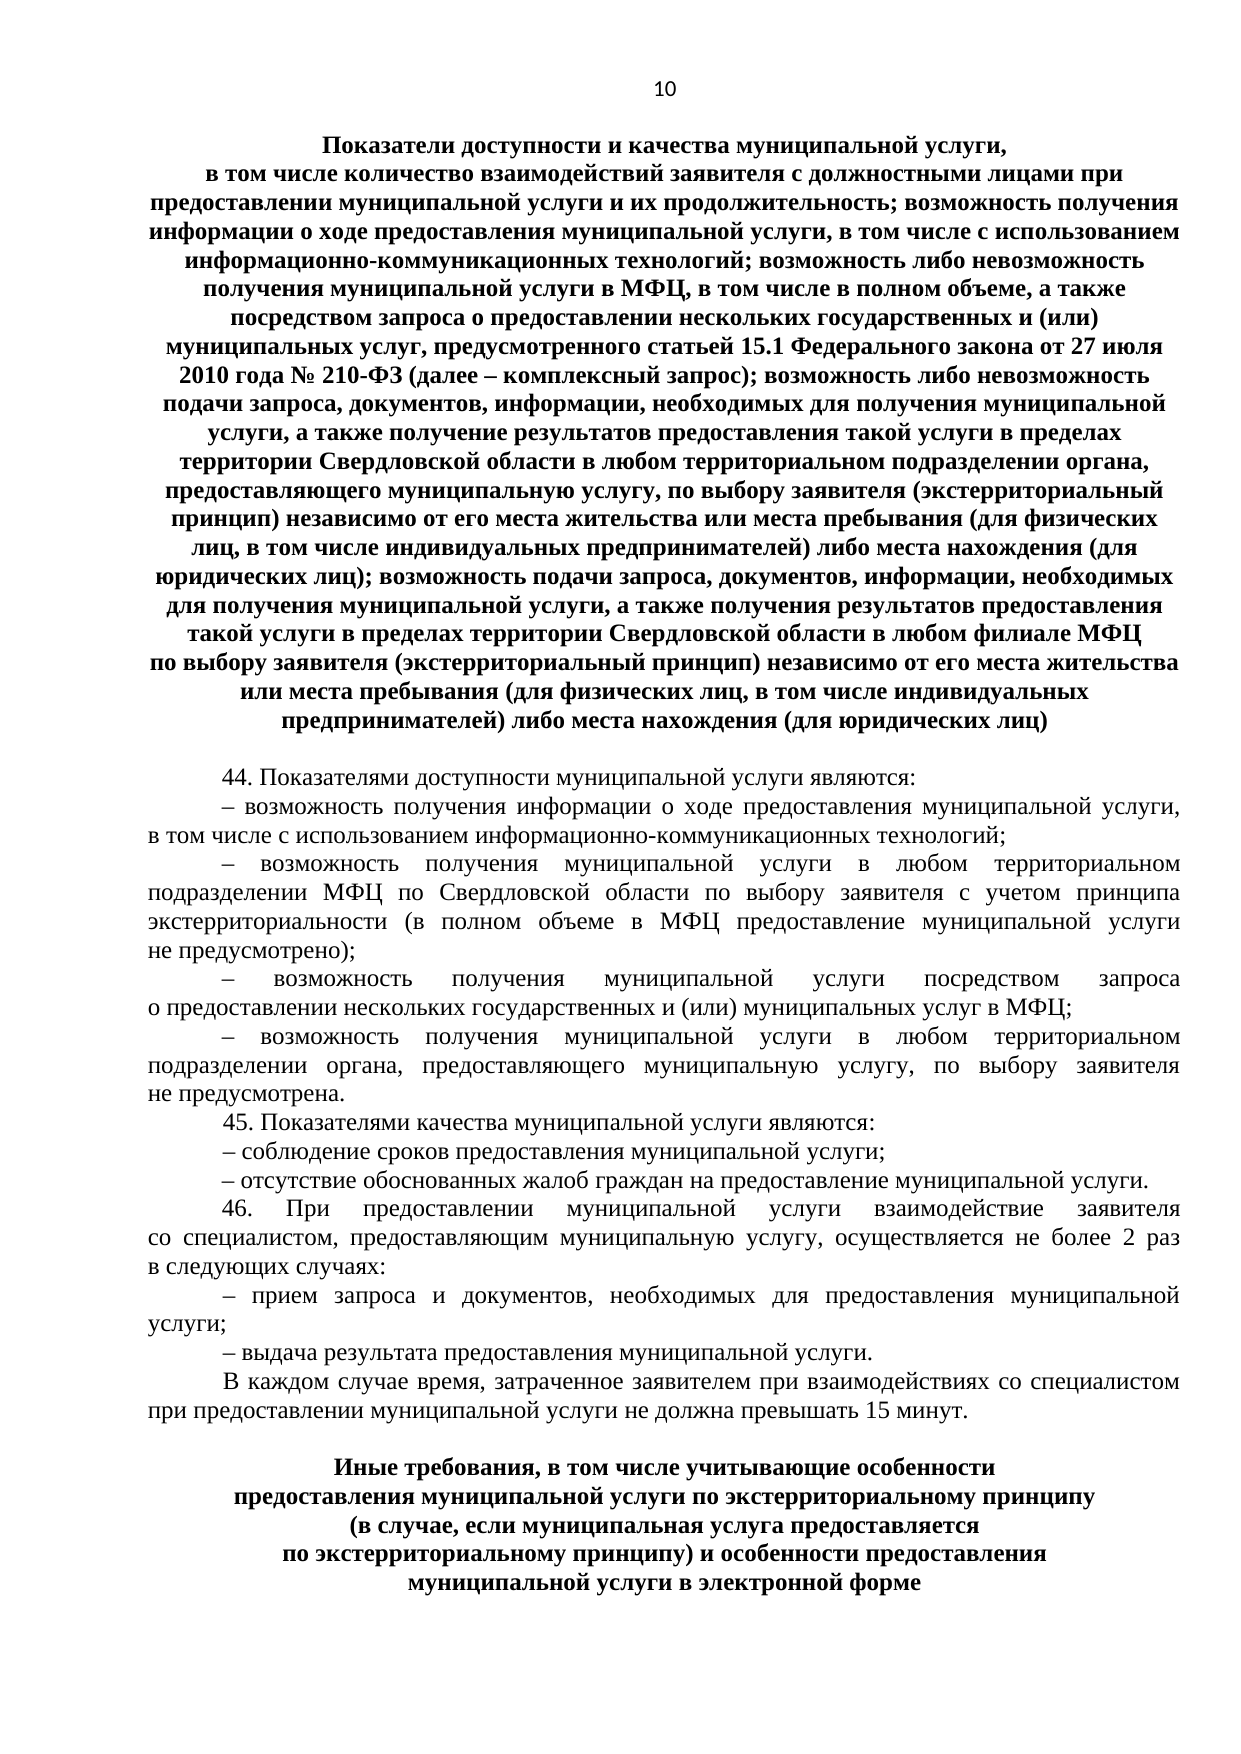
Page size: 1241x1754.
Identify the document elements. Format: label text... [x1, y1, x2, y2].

text – возможность получения муниципальной услуги посредством запроса о предоставлении нескольких государственных и (или) муниципальных услуг в МФЦ; [148, 963, 1181, 1021]
text муниципальной услуги в электронной форме [148, 1567, 1181, 1596]
text 46. При предоставлении муниципальной услуги взаимодействие заявителя со специалистом, предоставляющим муниципальную услугу, осуществляется не более 2 раз в следующих случаях: [148, 1193, 1181, 1280]
text – выдача результата предоставления муниципальной услуги. [148, 1337, 1181, 1366]
text – возможность получения муниципальной услуги в любом территориальном подразделении органа, предоставляющего муниципальную услугу, по выбору заявителя не предусмотрена. [148, 1021, 1181, 1107]
text в том числе количество взаимодействий заявителя с должностными лицами при предоставлении муниципальной услуги и их продолжительность; возможность получения информации о ходе предоставления муниципальной услуги, в том числе с использованием информационно-коммуникационных технологий; возможность либо невозможность получения муниципальной услуги в МФЦ, в том числе в полном объеме, а также посредством запроса о предоставлении нескольких государственных и (или) муниципальных услуг, предусмотренного статьей 15.1 Федерального закона от 27 июля 2010 года № 210-ФЗ (далее – комплексный запрос); возможность либо невозможность подачи запроса, документов, информации, необходимых для получения муниципальной услуги, а также получение результатов предоставления такой услуги в пределах территории Свердловской области в любом территориальном подразделении органа, предоставляющего муниципальную услугу, по выбору заявителя (экстерриториальный принцип) независимо от его места жительства или места пребывания (для физических лиц, в том числе индивидуальных предпринимателей) либо места нахождения (для юридических лиц); возможность подачи запроса, документов, информации, необходимых для получения муниципальной услуги, а также получения результатов предоставления такой услуги в пределах территории Свердловской области в любом филиале МФЦ по выбору заявителя (экстерриториальный принцип) независимо от его места жительства или места пребывания (для физических лиц, в том числе индивидуальных предпринимателей) либо места нахождения (для юридических лиц) [148, 158, 1181, 733]
text 45. Показателями качества муниципальной услуги являются: [148, 1107, 1181, 1136]
text Иные требования, в том числе учитывающие особенности [148, 1452, 1181, 1481]
text В каждом случае время, затраченное заявителем при взаимодействиях со специалистом при предоставлении муниципальной услуги не должна превышать 15 минут. [148, 1366, 1181, 1423]
text по экстерриториальному принципу) и особенности предоставления [148, 1538, 1181, 1567]
text – возможность получения муниципальной услуги в любом территориальном подразделении МФЦ по Свердловской области по выбору заявителя с учетом принципа экстерриториальности (в полном объеме в МФЦ предоставление муниципальной услуги не предусмотрено); [148, 848, 1181, 963]
text (в случае, если муниципальная услуга предоставляется [148, 1510, 1181, 1538]
text – возможность получения информации о ходе предоставления муниципальной услуги, в том числе с использованием информационно-коммуникационных технологий; [148, 791, 1181, 848]
text Показатели доступности и качества муниципальной услуги, [148, 130, 1181, 158]
text 44. Показателями доступности муниципальной услуги являются: [148, 762, 1181, 791]
text – отсутствие обоснованных жалоб граждан на предоставление муниципальной услуги. [148, 1165, 1181, 1193]
text предоставления муниципальной услуги по экстерриториальному принципу [148, 1481, 1181, 1510]
text – соблюдение сроков предоставления муниципальной услуги; [148, 1136, 1181, 1165]
text – прием запроса и документов, необходимых для предоставления муниципальной услуги; [148, 1280, 1181, 1337]
